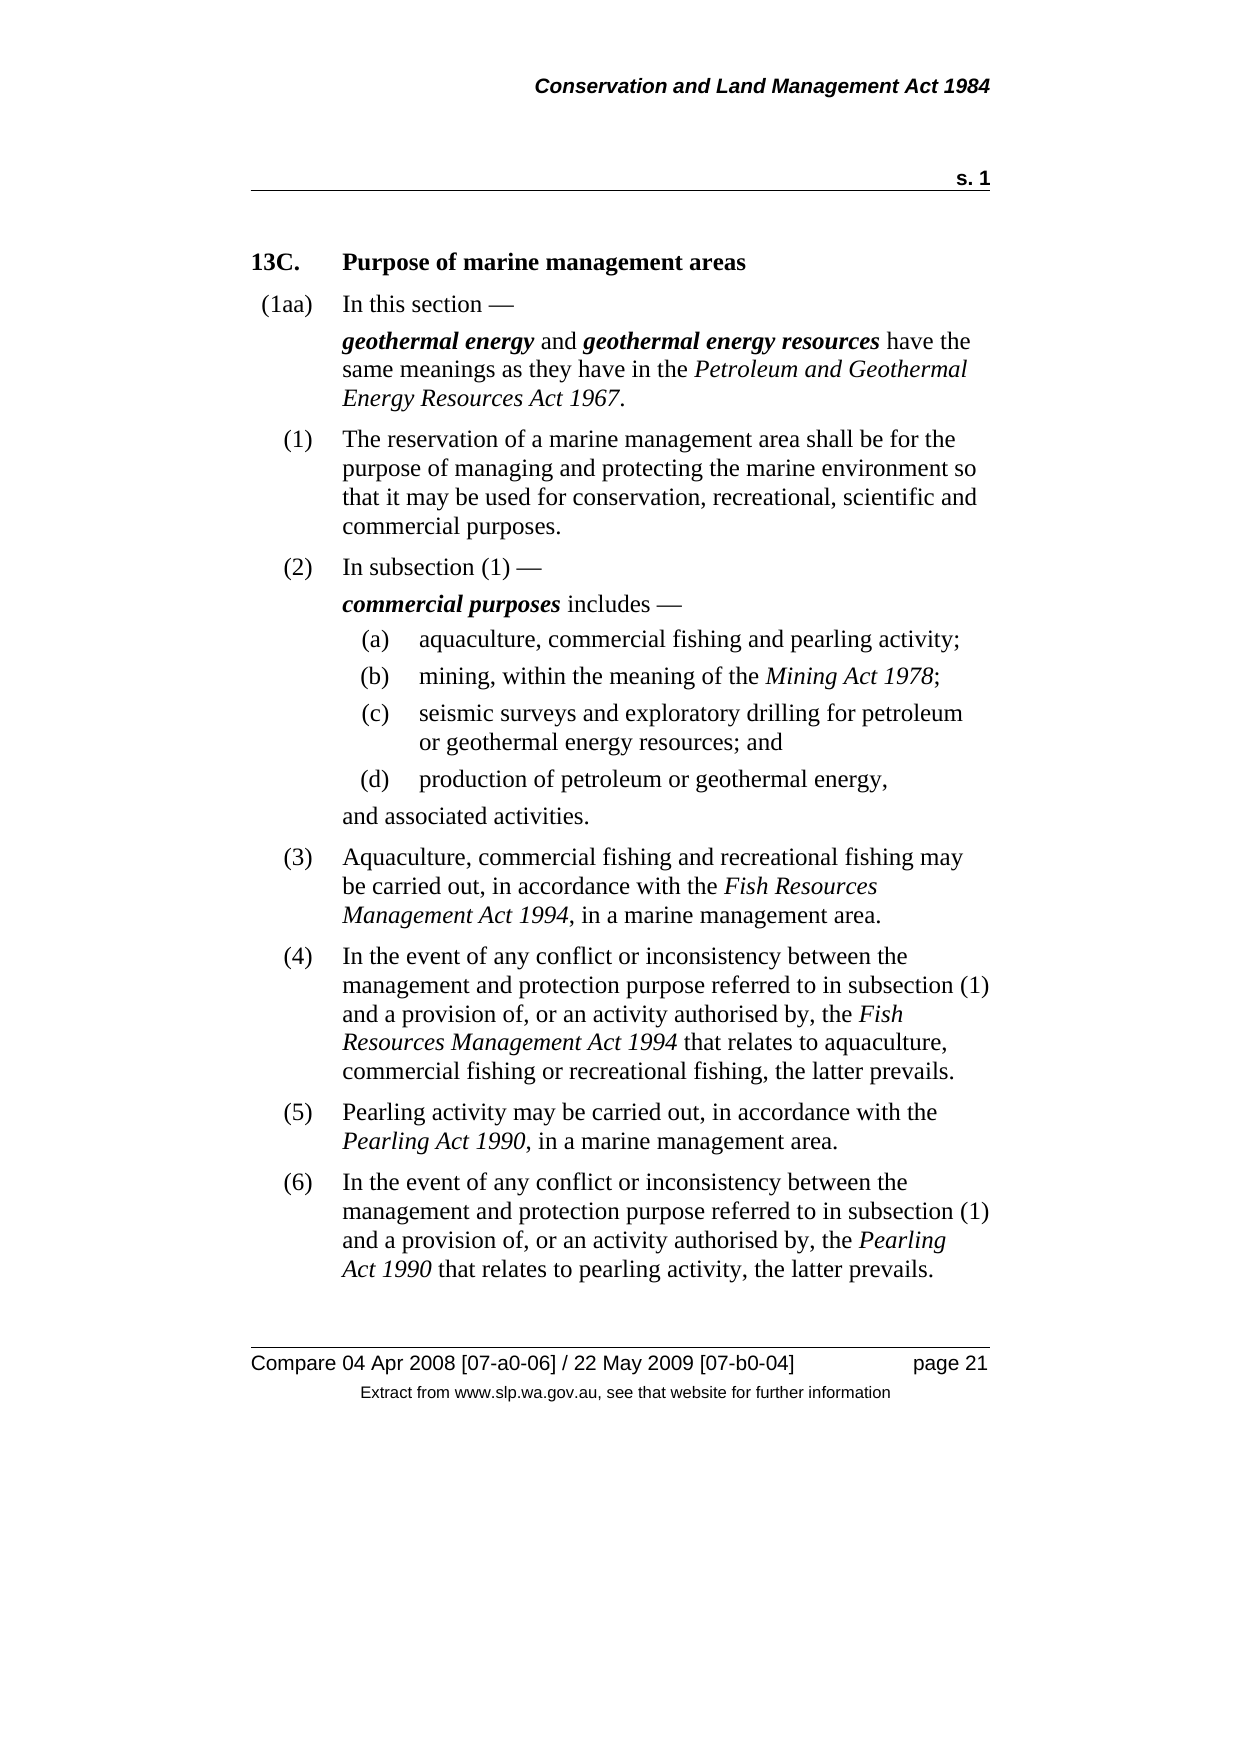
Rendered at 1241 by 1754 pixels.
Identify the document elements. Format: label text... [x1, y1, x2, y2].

text (4) In the event of any conflict or inconsistency between the management and protection purpose referred to in subsection (1) and a provision of, or an activity authorised by, the Fish Resources Management Act 1994 that relates to aquaculture, commercial fishing or recreational fishing, the latter prevails. [251, 941, 990, 1085]
text (2) In subsection (1) — [251, 552, 990, 581]
text (c) seismic surveys and exploratory drilling for petroleum or geothermal energy resources; and [251, 698, 990, 756]
text (b) mining, within the meaning of the Mining Act 1978; [251, 661, 990, 690]
subtitle 13C. Purpose of marine management areas [251, 247, 990, 276]
text (5) Pearling activity may be carried out, in accordance with the Pearling Act 1990, in a marine management area. [251, 1097, 990, 1155]
text (d) production of petroleum or geothermal energy, [251, 764, 990, 793]
text geothermal energy and geothermal energy resources have the same meanings as they have in the Petroleum and Geothermal Energy Resources Act 1967. [251, 326, 990, 412]
text (1aa) In this section — [251, 289, 990, 317]
text (3) Aquaculture, commercial fishing and recreational fishing may be carried out, in accordance with the Fish Resources Management Act 1994, in a marine management area. [251, 842, 990, 929]
text (6) In the event of any conflict or inconsistency between the management and protection purpose referred to in subsection (1) and a provision of, or an activity authorised by, the Pearling Act 1990 that relates to pearling activity, the latter prevails. [251, 1167, 990, 1282]
text (a) aquaculture, commercial fishing and pearling activity; [251, 624, 990, 653]
text (1) The reservation of a marine management area shall be for the purpose of managing and protecting the marine environment so that it may be used for conservation, recreational, scientific and commercial purposes. [251, 424, 990, 539]
text commercial purposes includes — [251, 589, 990, 618]
text and associated activities. [251, 801, 990, 830]
